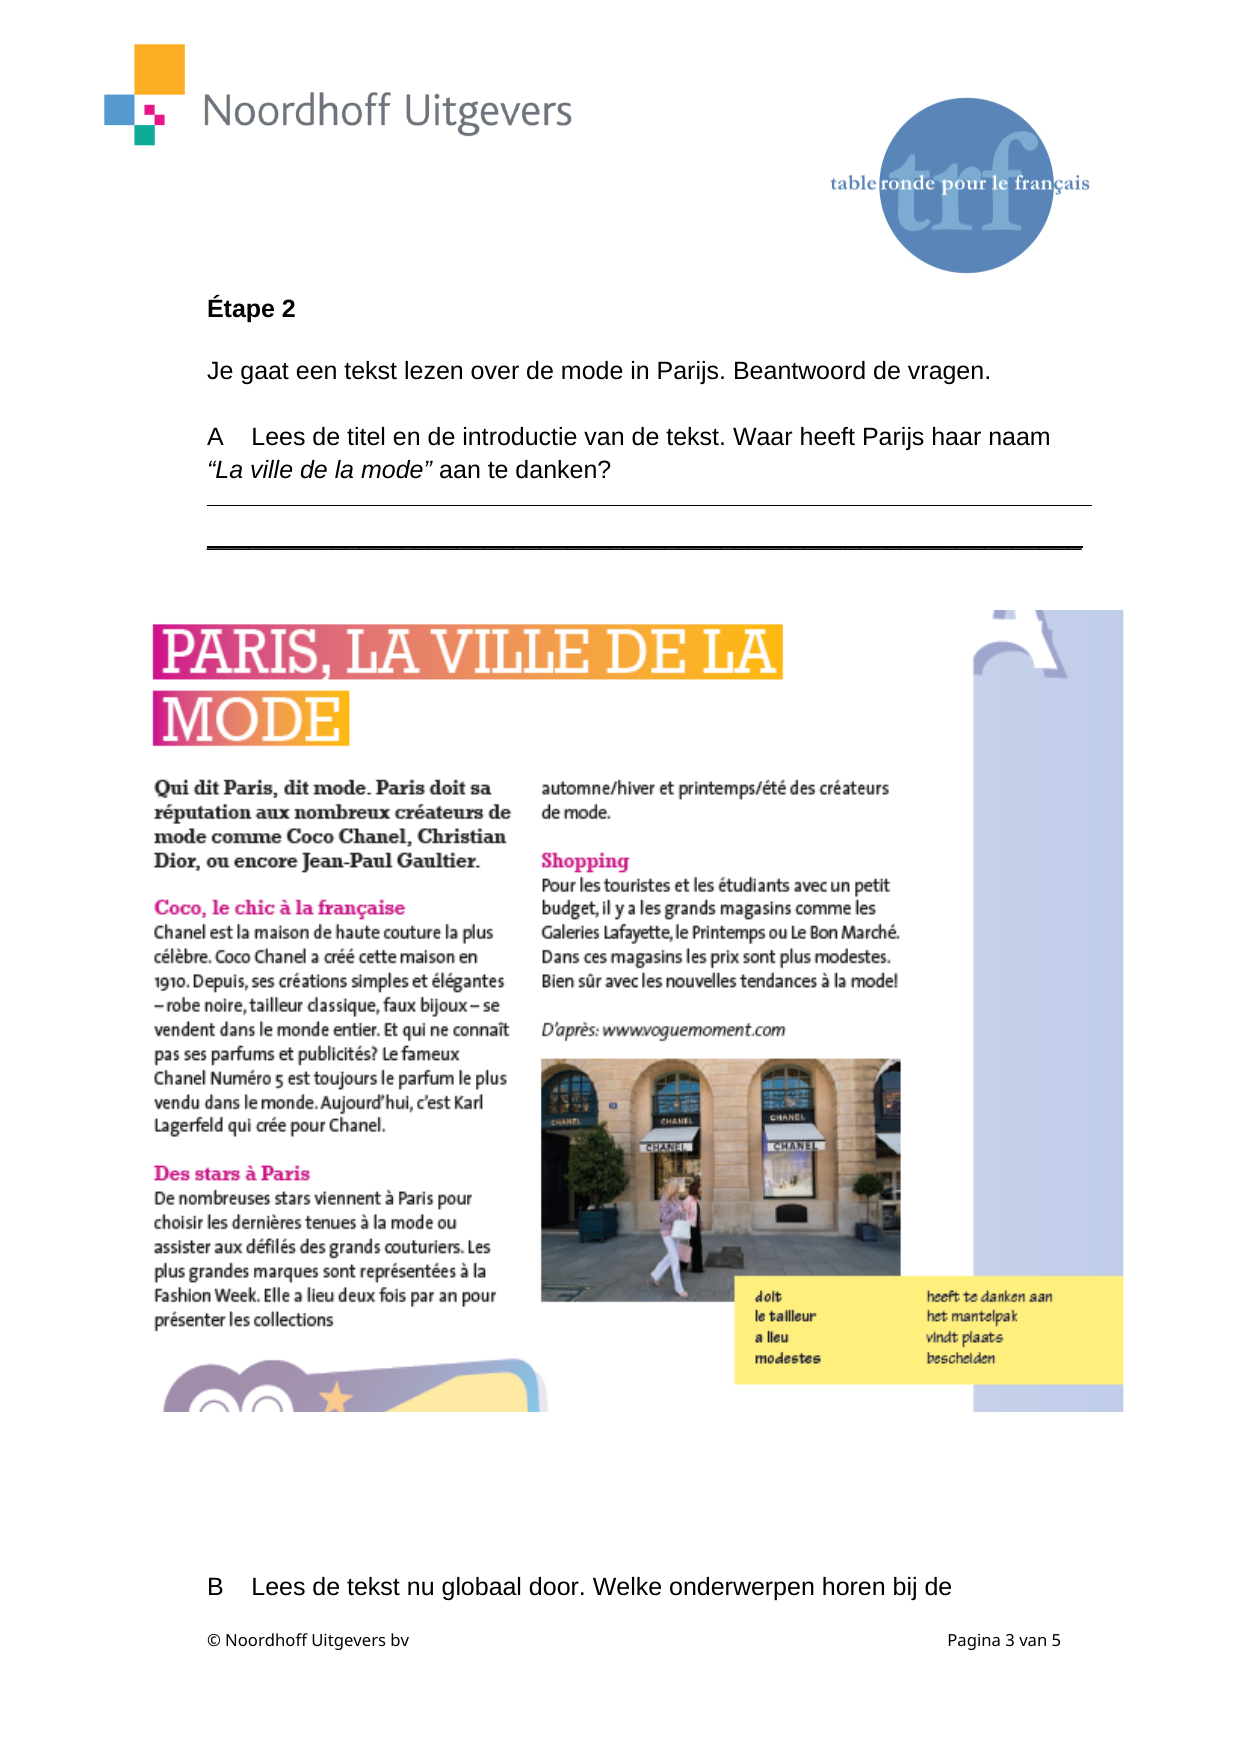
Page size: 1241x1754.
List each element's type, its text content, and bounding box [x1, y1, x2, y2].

text Je gaat een tekst lezen over de mode in Parijs. Beantwoord de vragen. [207, 356, 1092, 385]
text _______________________________________________________________ [207, 522, 1092, 550]
picture [830, 73, 1093, 295]
text B Lees de tekst nu globaal door. Welke onderwerpen horen bij de [207, 1572, 1092, 1601]
picture [123, 610, 1122, 1409]
text A Lees de titel en de introductie van de tekst. Waar heeft Parijs haar naam “La ville de la mode” aan te danken? [207, 422, 1092, 484]
text Étape 2 [207, 294, 1092, 323]
